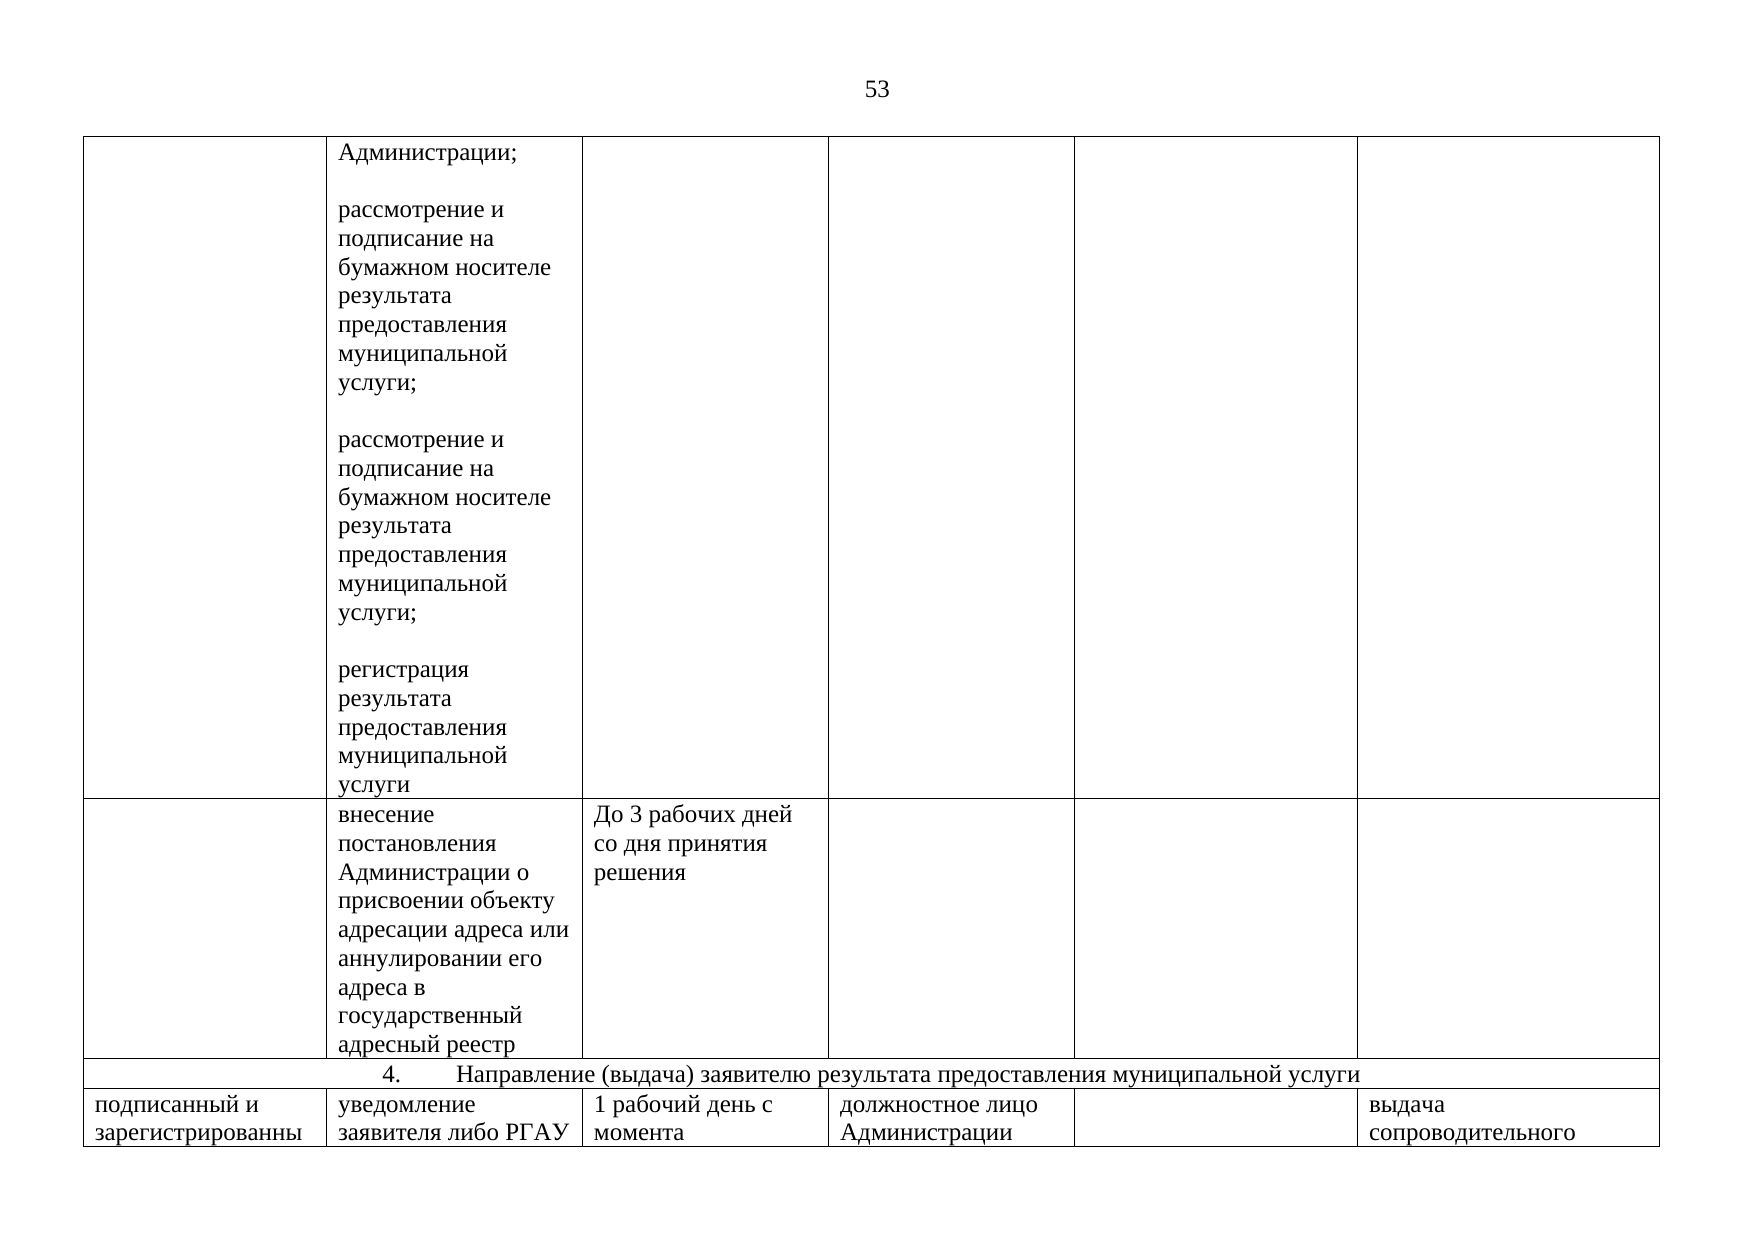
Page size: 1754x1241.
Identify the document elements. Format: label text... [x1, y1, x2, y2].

table_cell [1075, 1089, 1357, 1146]
table_cell внесение постановления Администрации о присвоении объекту адресации адреса или аннулировании его адреса в государственный адресный реестр [327, 799, 582, 1058]
table_cell [1075, 799, 1357, 1058]
table_cell До 3 рабочих дней со дня принятия решения [583, 799, 828, 1058]
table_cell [84, 1089, 326, 1146]
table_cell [327, 1089, 582, 1146]
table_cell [583, 1089, 828, 1146]
table_cell [829, 137, 1074, 798]
table_cell [84, 799, 326, 1058]
table_cell 4. Направление (выдача) заявителю результата предоставления муниципальной услуги [84, 1059, 1659, 1088]
table_cell [583, 137, 828, 798]
table_cell [84, 137, 326, 798]
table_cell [327, 137, 582, 798]
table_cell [829, 1089, 1074, 1146]
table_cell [1358, 1089, 1659, 1146]
table_cell [1075, 137, 1357, 798]
table_cell [829, 799, 1074, 1058]
table_cell [1358, 137, 1659, 798]
table_cell [1358, 799, 1659, 1058]
